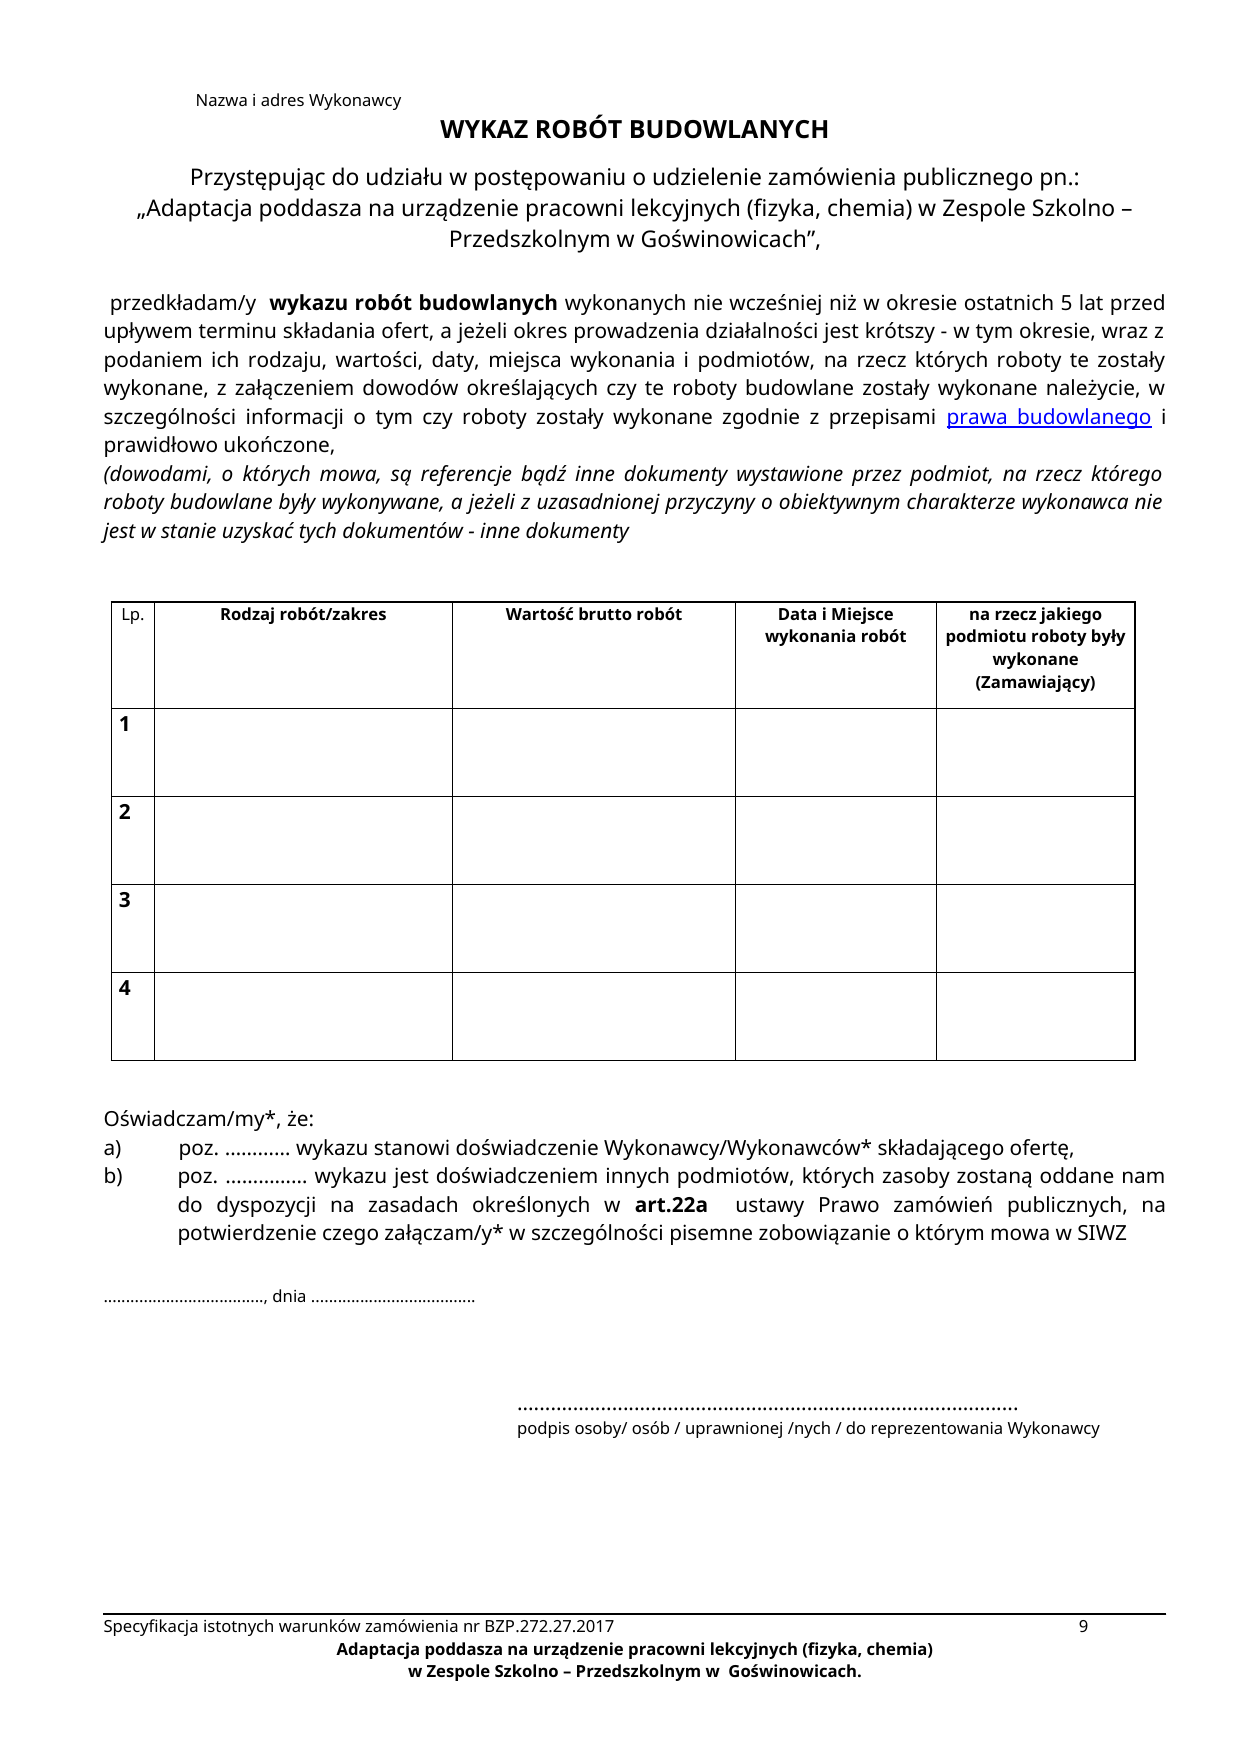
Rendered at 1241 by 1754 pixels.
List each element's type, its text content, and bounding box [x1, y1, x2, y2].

table_cell 3 [112, 885, 154, 972]
text .......................................................................................... [517, 1388, 1166, 1417]
table_cell [155, 709, 452, 796]
table_header Lp. [112, 603, 154, 708]
text (dowodami, o których mowa, są referencje bądź inne dokumenty wystawione przez podmiot, na rzecz którego roboty budowlane były wykonywane, a jeżeli z uzasadnionej przyczyny o obiektywnym charakterze wykonawca nie jest w stanie uzyskać tych dokumentów - inne dokumenty [103, 459, 1166, 544]
table_cell 1 [112, 709, 154, 796]
table_cell [155, 797, 452, 884]
table_cell [736, 973, 936, 1060]
table_cell [736, 709, 936, 796]
table_header na rzecz jakiego podmiotu roboty były wykonane (Zamawiający) [937, 603, 1134, 708]
text podpis osoby/ osób / uprawnionej /nych / do reprezentowania Wykonawcy [517, 1417, 1166, 1439]
table_cell [937, 885, 1134, 972]
table_cell [937, 797, 1134, 884]
table_header Data i Miejsce wykonania robót [736, 603, 936, 708]
table_header Rodzaj robót/zakres [155, 603, 452, 708]
text WYKAZ ROBÓT BUDOWLANYCH [103, 111, 1166, 145]
text „Adaptacja poddasza na urządzenie pracowni lekcyjnych (fizyka, chemia) w Zespole Szkolno – Przedszkolnym w Goświnowicach”, [103, 192, 1166, 254]
text b) poz. …………… wykazu jest doświadczeniem innych podmiotów, których zasoby zostaną oddane nam do dyspozycji na zasadach określonych w art.22a ustawy Prawo zamówień publicznych, na potwierdzenie czego załączam/y* w szczególności pisemne zobowiązanie o którym mowa w SIWZ [103, 1161, 1166, 1247]
table_cell [736, 797, 936, 884]
table_cell [453, 797, 735, 884]
table_cell 4 [112, 973, 154, 1060]
text ...................................., dnia ..................................... [103, 1284, 1166, 1307]
table_cell [937, 709, 1134, 796]
text Nazwa i adres Wykonawcy [103, 89, 1166, 111]
table_cell [736, 885, 936, 972]
text Przystępując do udziału w postępowaniu o udzielenie zamówienia publicznego pn.: [103, 160, 1166, 192]
table_cell [453, 709, 735, 796]
table_cell [155, 885, 452, 972]
table_cell [937, 973, 1134, 1060]
table_cell 2 [112, 797, 154, 884]
text a) poz. ………… wykazu stanowi doświadczenie Wykonawcy/Wykonawców* składającego ofertę, [103, 1133, 1166, 1161]
table_cell [453, 885, 735, 972]
text Oświadczam/my*, że: [103, 1104, 1166, 1133]
table_cell [155, 973, 452, 1060]
table_header Wartość brutto robót [453, 603, 735, 708]
table_cell [453, 973, 735, 1060]
text przedkładam/y wykazu robót budowlanych wykonanych nie wcześniej niż w okresie ostatnich 5 lat przed upływem terminu składania ofert, a jeżeli okres prowadzenia działalności jest krótszy - w tym okresie, wraz z podaniem ich rodzaju, wartości, daty, miejsca wykonania i podmiotów, na rzecz których roboty te zostały wykonane, z załączeniem dowodów określających czy te roboty budowlane zostały wykonane należycie, w szczególności informacji o tym czy roboty zostały wykonane zgodnie z przepisami prawa budowlanego i prawidłowo ukończone, [103, 288, 1166, 459]
